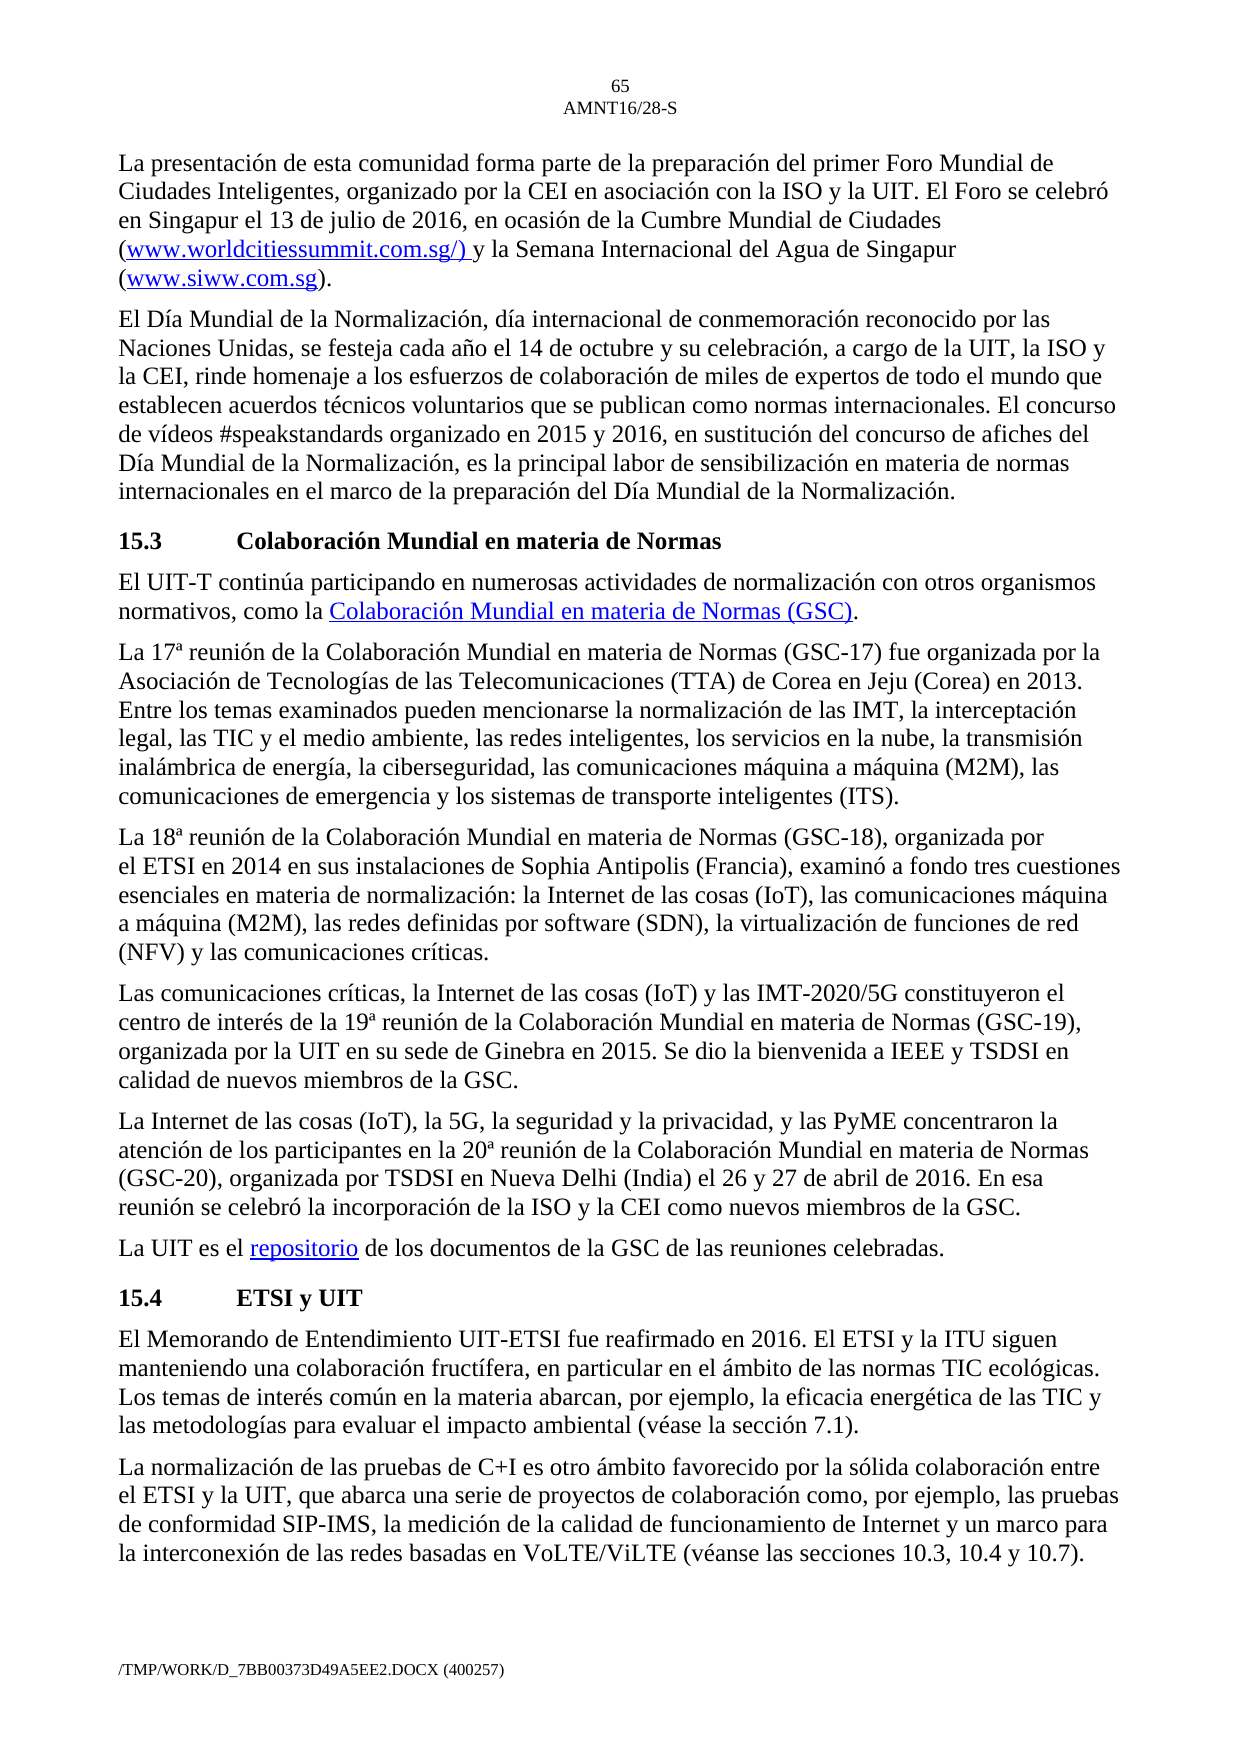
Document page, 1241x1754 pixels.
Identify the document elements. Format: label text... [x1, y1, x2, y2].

text El Memorando de Entendimiento UIT-ETSI fue reafirmado en 2016. El ETSI y la ITU siguen manteniendo una colaboración fructífera, en particular en el ámbito de las normas TIC ecológicas. Los temas de interés común en la materia abarcan, por ejemplo, la eficacia energética de las TIC y las metodologías para evaluar el impacto ambiental (véase la sección 7.1). [118, 1324, 1122, 1439]
text La Internet de las cosas (IoT), la 5G, la seguridad y la privacidad, y las PyME concentraron la atención de los participantes en la 20ª reunión de la Colaboración Mundial en materia de Normas (GSC-20), organizada por TSDSI en Nueva Delhi (India) el 26 y 27 de abril de 2016. En esa reunión se celebró la incorporación de la ISO y la CEI como nuevos miembros de la GSC. [118, 1106, 1122, 1221]
text El Día Mundial de la Normalización, día internacional de conmemoración reconocido por las Naciones Unidas, se festeja cada año el 14 de octubre y su celebración, a cargo de la UIT, la ISO y la CEI, rinde homenaje a los esfuerzos de colaboración de miles de expertos de todo el mundo que establecen acuerdos técnicos voluntarios que se publican como normas internacionales. El concurso de vídeos #speakstandards organizado en 2015 y 2016, en sustitución del concurso de afiches del Día Mundial de la Normalización, es la principal labor de sensibilización en materia de normas internacionales en el marco de la preparación del Día Mundial de la Normalización. [118, 304, 1122, 505]
text La presentación de esta comunidad forma parte de la preparación del primer Foro Mundial de Ciudades Inteligentes, organizado por la CEI en asociación con la ISO y la UIT. El Foro se celebró en Singapur el 13 de julio de 2016, en ocasión de la Cumbre Mundial de Ciudades (www.worldcitiessummit.com.sg/) y la Semana Internacional del Agua de Singapur (www.siww.com.sg). [118, 148, 1122, 291]
text La normalización de las pruebas de C+I es otro ámbito favorecido por la sólida colaboración entre el ETSI y la UIT, que abarca una serie de proyectos de colaboración como, por ejemplo, las pruebas de conformidad SIP-IMS, la medición de la calidad de funcionamiento de Internet y un marco para la interconexión de las redes basadas en VoLTE/ViLTE (véanse las secciones 10.3, 10.4 y 10.7). [118, 1452, 1122, 1567]
text La 18ª reunión de la Colaboración Mundial en materia de Normas (GSC-18), organizada por el ETSI en 2014 en sus instalaciones de Sophia Antipolis (Francia), examinó a fondo tres cuestiones esenciales en materia de normalización: la Internet de las cosas (IoT), las comunicaciones máquina a máquina (M2M), las redes definidas por software (SDN), la virtualización de funciones de red (NFV) y las comunicaciones críticas. [118, 822, 1122, 966]
subtitle 15.4 ETSI y UIT [118, 1283, 1122, 1312]
text La UIT es el repositorio de los documentos de la GSC de las reuniones celebradas. [118, 1233, 1122, 1262]
text Las comunicaciones críticas, la Internet de las cosas (IoT) y las IMT-2020/5G constituyeron el centro de interés de la 19ª reunión de la Colaboración Mundial en materia de Normas (GSC-19), organizada por la UIT en su sede de Ginebra en 2015. Se dio la bienvenida a IEEE y TSDSI en calidad de nuevos miembros de la GSC. [118, 978, 1122, 1093]
text El UIT-T continúa participando en numerosas actividades de normalización con otros organismos normativos, como la Colaboración Mundial en materia de Normas (GSC). [118, 567, 1122, 625]
subtitle 15.3 Colaboración Mundial en materia de Normas [118, 526, 1122, 555]
text La 17ª reunión de la Colaboración Mundial en materia de Normas (GSC-17) fue organizada por la Asociación de Tecnologías de las Telecomunicaciones (TTA) de Corea en Jeju (Corea) en 2013. Entre los temas examinados pueden mencionarse la normalización de las IMT, la interceptación legal, las TIC y el medio ambiente, las redes inteligentes, los servicios en la nube, la transmisión inalámbrica de energía, la ciberseguridad, las comunicaciones máquina a máquina (M2M), las comunicaciones de emergencia y los sistemas de transporte inteligentes (ITS). [118, 637, 1122, 810]
